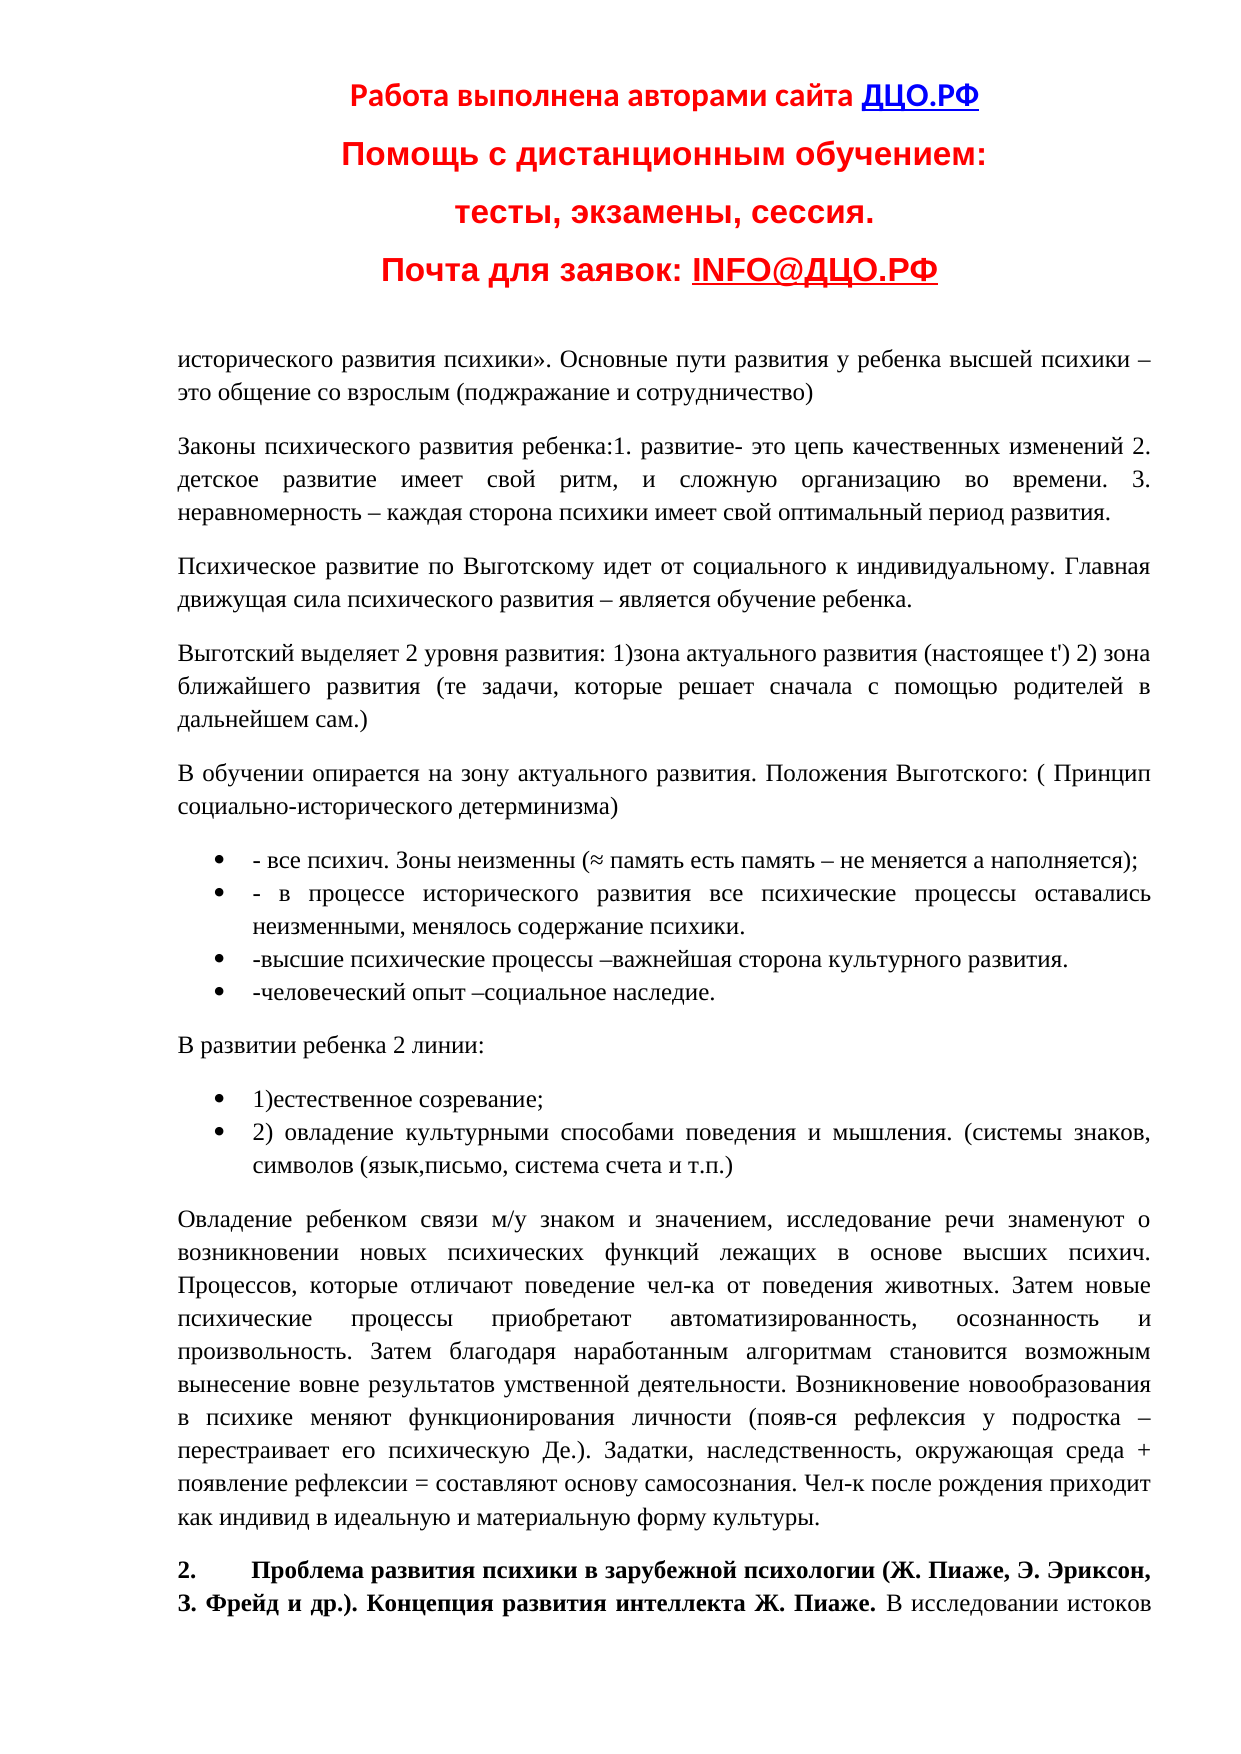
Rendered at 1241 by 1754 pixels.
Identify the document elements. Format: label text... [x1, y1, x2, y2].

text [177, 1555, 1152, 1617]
list - все психич. Зоны неизменны (≈ память есть память – не меняется а наполняется); [215, 845, 1152, 873]
list 2) овладение культурными способами поведения и мышления. (системы знаков, символов (язык,письмо, система счета и т.п.) [215, 1117, 1152, 1179]
text В развитии ребенка 2 линии: [177, 1031, 1152, 1059]
list -человеческий опыт –социальное наследие. [215, 977, 1152, 1006]
list 1)естественное созревание; [215, 1084, 1152, 1113]
list - в процессе исторического развития все психические процессы оставались неизменными, менялось содержание психики. [215, 878, 1152, 939]
text Законы психического развития ребенка:1. развитие- это цепь качественных изменений 2. детское развитие имеет свой ритм, и сложную организацию во времени. 3. неравномерность – каждая сторона психики имеет свой оптимальный период развития. [177, 431, 1152, 526]
text Психическое развитие по Выготскому идет от социального к индивидуальному. Главная движущая сила психического развития – является обучение ребенка. [177, 551, 1152, 613]
text В обучении опирается на зону актуального развития. Положения Выготского: ( Принцип социально-исторического детерминизма) [177, 758, 1152, 819]
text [177, 344, 1152, 406]
text Овладение ребенком связи м/у знаком и значением, исследование речи знаменуют о возникновении новых психических функций лежащих в основе высших психич. Процессов, которые отличают поведение чел-ка от поведения животных. Затем новые психические процессы приобретают автоматизированность, осознанность и произвольность. Затем благодаря наработанным алгоритмам становится возможным вынесение вовне результатов умственной деятельности. Возникновение новообразования в психике меняют функционирования личности (появ-ся рефлексия у подростка – перестраивает его психическую Де.). Задатки, наследственность, окружающая среда + появление рефлексии = составляют основу самосознания. Чел-к после рождения приходит как индивид в идеальную и материальную форму культуры. [177, 1204, 1152, 1530]
text Выготский выделяет 2 уровня развития: 1)зона актуального развития (настоящее t') 2) зона ближайшего развития (те задачи, которые решает сначала с помощью родителей в дальнейшем сам.) [177, 638, 1152, 733]
list -высшие психические процессы –важнейшая сторона культурного развития. [215, 944, 1152, 972]
